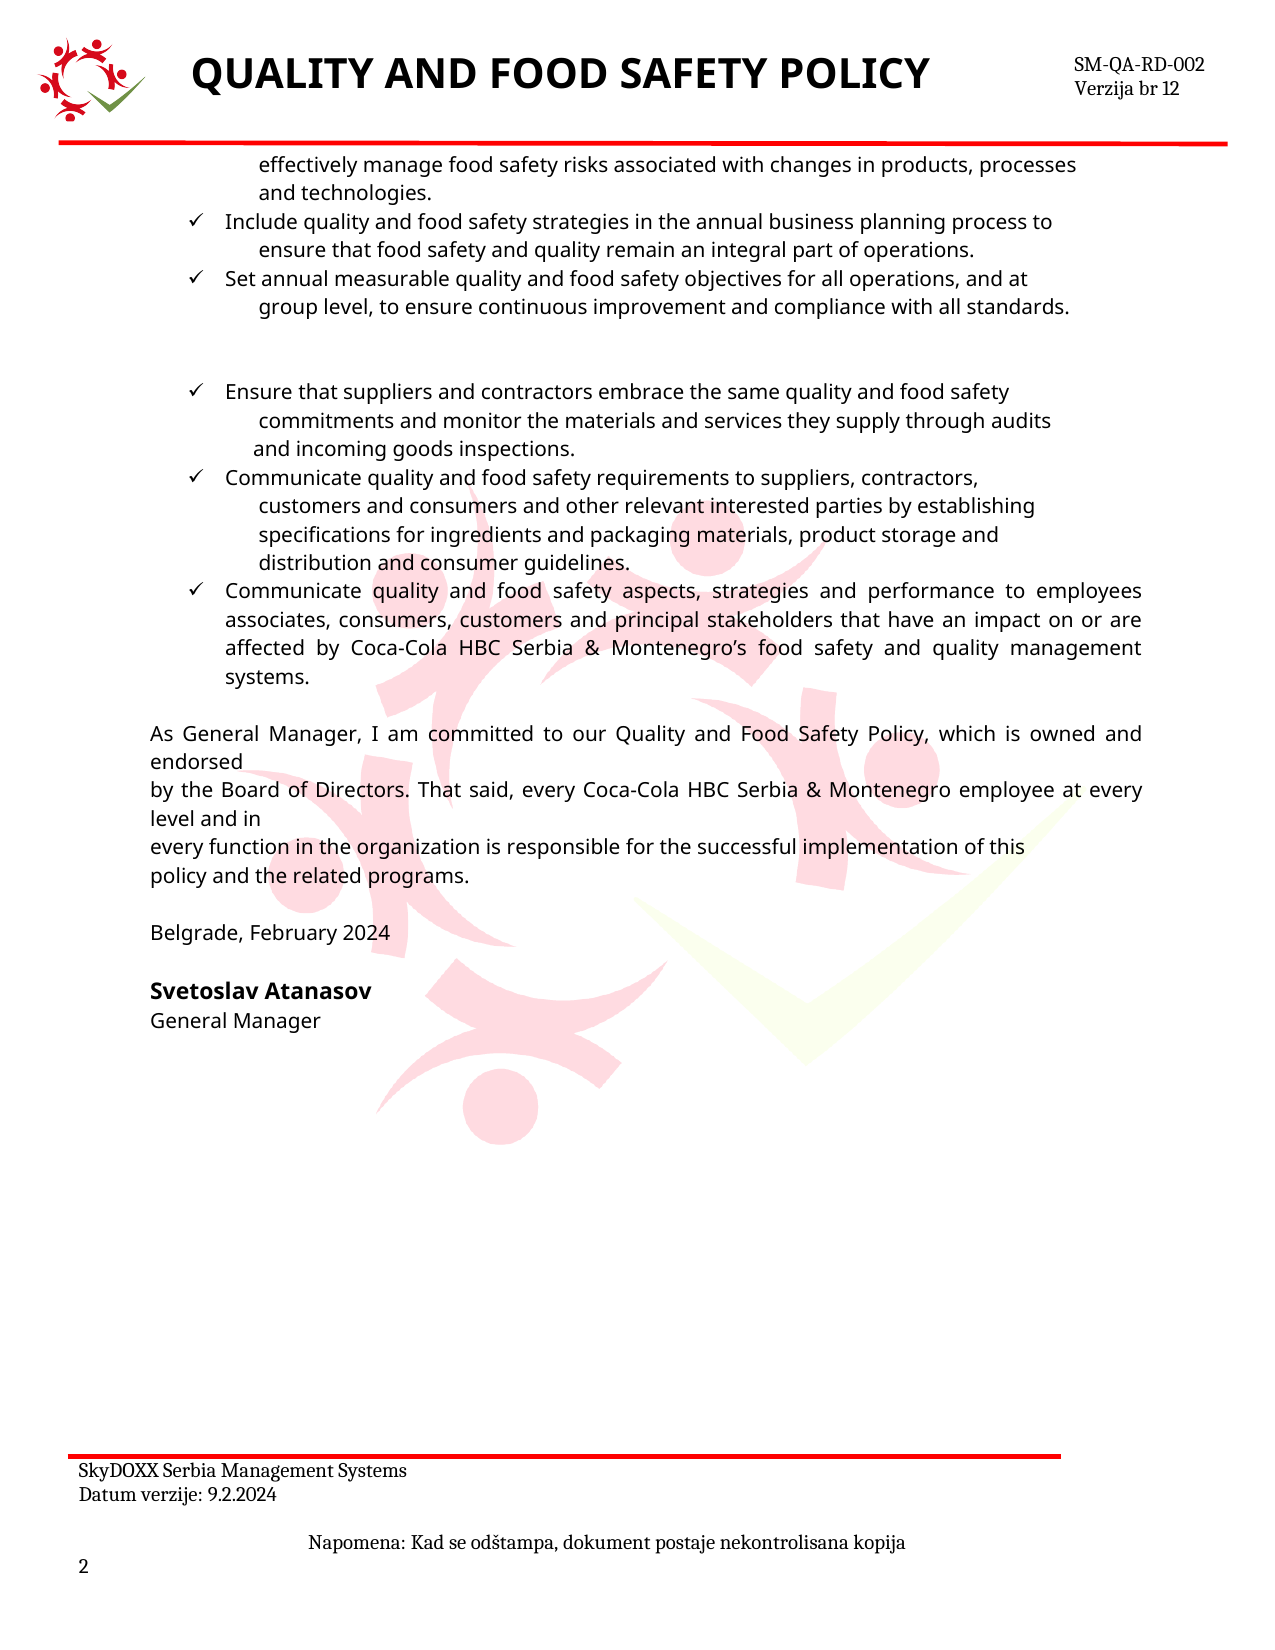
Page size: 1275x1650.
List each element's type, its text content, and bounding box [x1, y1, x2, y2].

text by the Board of Directors. That said, every Coca-Cola HBC Serbia & Montenegro employee at every level and in [150, 776, 1143, 832]
text commitments and monitor the materials and services they supply through audits [150, 406, 1143, 434]
list Set annual measurable quality and food safety objectives for all operations, and at [187, 264, 1143, 292]
text customers and consumers and other relevant interested parties by establishing [150, 491, 1143, 520]
text policy and the related programs. [150, 861, 1143, 889]
text ensure that food safety and quality remain an integral part of operations. [150, 235, 1143, 264]
text General Manager [150, 1006, 1143, 1034]
picture [31, 36, 147, 122]
text Svetoslav Atanasov [150, 975, 1143, 1006]
list Include quality and food safety strategies in the annual business planning process to [187, 207, 1143, 235]
list Communicate quality and food safety aspects, strategies and performance to employees associates, consumers, customers and principal stakeholders that have an impact on or are affected by Coca-Cola HBC Serbia & Montenegro’s food safety and quality management systems. [187, 577, 1143, 690]
text every function in the organization is responsible for the successful implementation of this [150, 832, 1143, 861]
list Ensure that suppliers and contractors embrace the same quality and food safety [187, 377, 1143, 406]
text and incoming goods inspections. [150, 434, 1143, 463]
text As General Manager, I am committed to our Quality and Food Safety Policy, which is owned and endorsed [150, 719, 1143, 776]
text and technologies. [150, 178, 1143, 207]
text distribution and consumer guidelines. [150, 548, 1143, 577]
text effectively manage food safety risks associated with changes in products, processes [150, 150, 1143, 178]
text Belgrade, February 2024 [150, 918, 1143, 946]
text group level, to ensure continuous improvement and compliance with all standards. [150, 292, 1143, 321]
list Communicate quality and food safety requirements to suppliers, contractors, [187, 463, 1143, 491]
text specifications for ingredients and packaging materials, product storage and [150, 520, 1143, 548]
